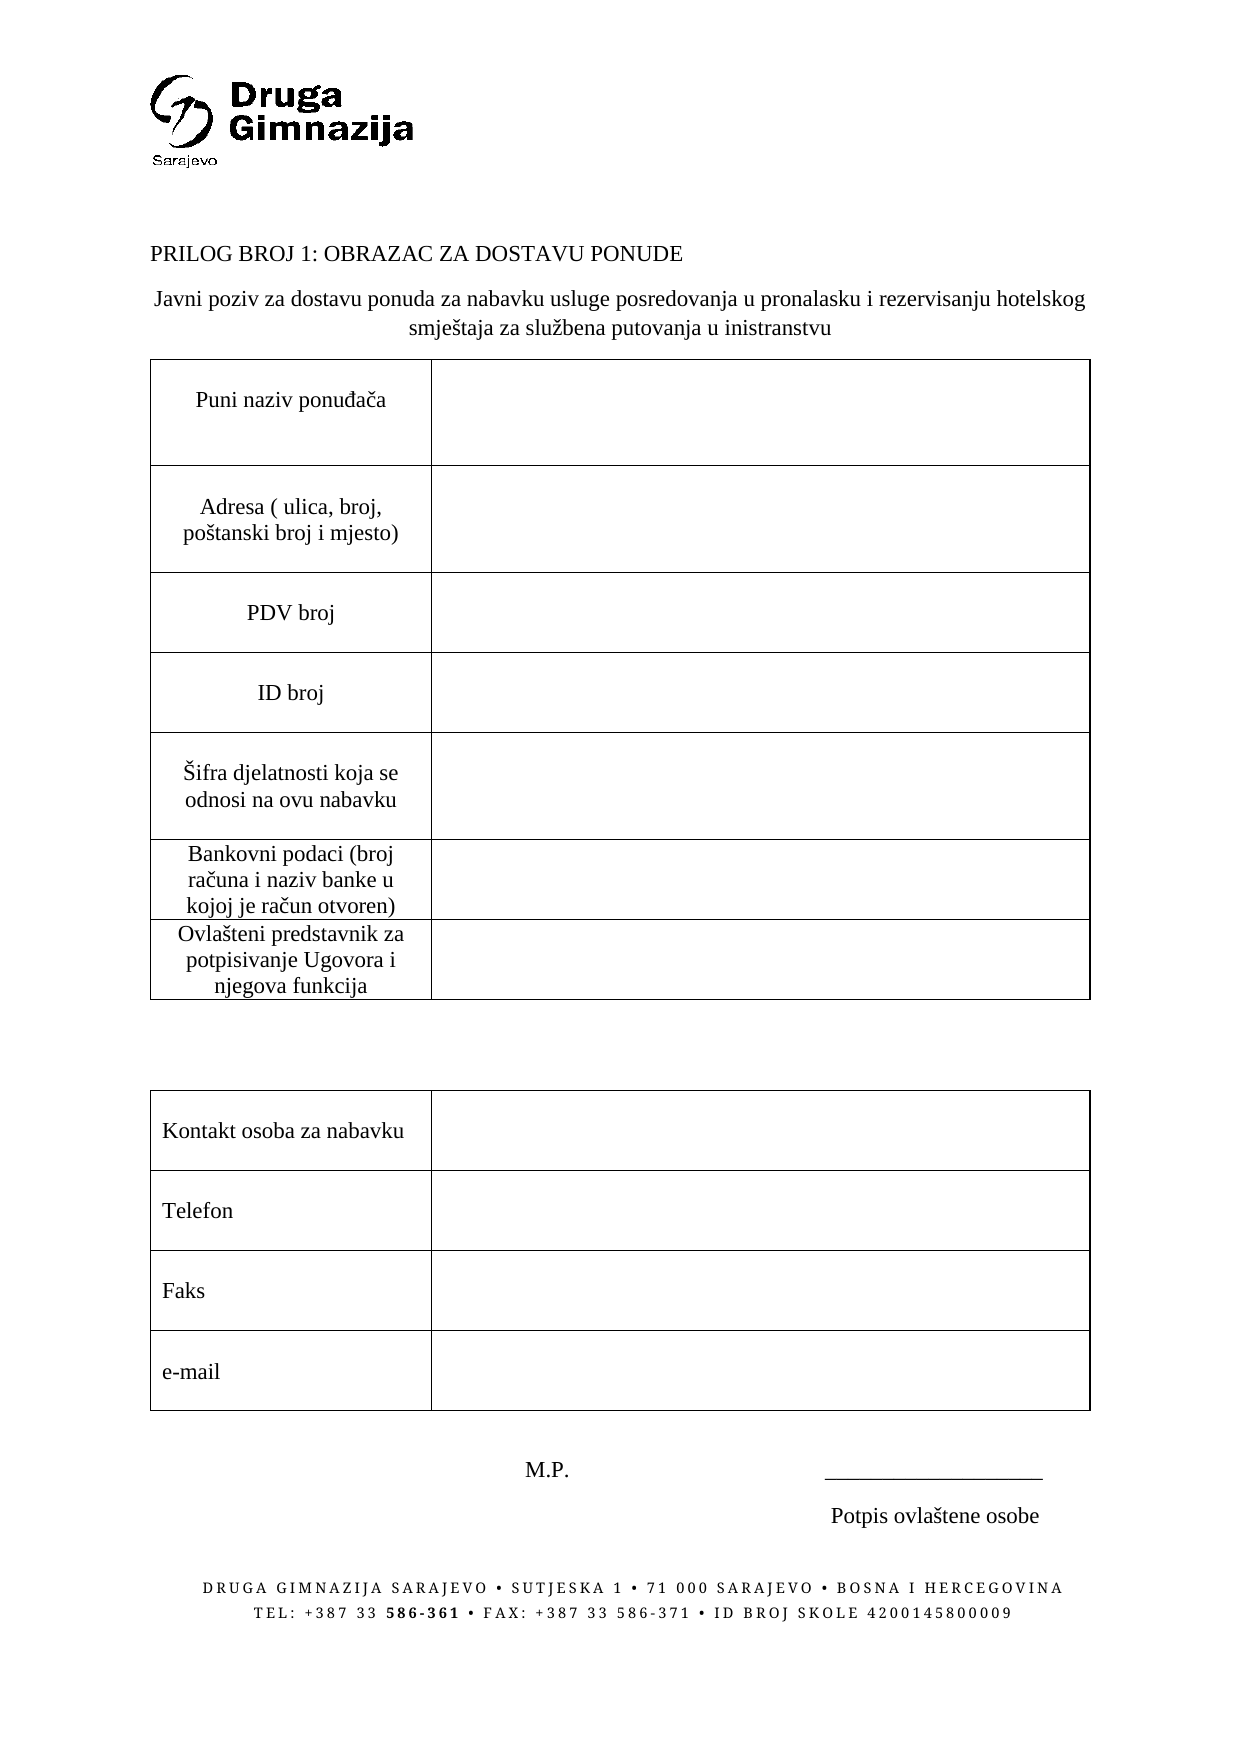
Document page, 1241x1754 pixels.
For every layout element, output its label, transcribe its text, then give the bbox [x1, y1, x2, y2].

table_header Kontakt osoba za nabavku [151, 1091, 431, 1170]
table_cell [432, 1331, 1089, 1410]
table_header [432, 360, 1089, 465]
text Javni poziv za dostavu ponuda za nabavku usluge posredovanja u pronalasku i rezervisanju hotelskog smještaja za službena putovanja u inistranstvu [150, 285, 1090, 340]
table_cell Adresa ( ulica, broj, poštanski broj i mjesto) [151, 466, 431, 572]
table_header Puni naziv ponuđača [151, 360, 431, 465]
table_cell [432, 466, 1089, 572]
table_cell [432, 573, 1089, 652]
table_cell [432, 920, 1089, 999]
table_cell [432, 1251, 1089, 1330]
table_cell Telefon [151, 1171, 431, 1250]
table_cell Faks [151, 1251, 431, 1330]
table_cell ID broj [151, 653, 431, 732]
text Potpis ovlaštene osobe [750, 1502, 1090, 1528]
table_header [432, 1091, 1089, 1170]
table_cell Bankovni podaci (broj računa i naziv banke u kojoj je račun otvoren) [151, 840, 431, 919]
text PRILOG BROJ 1: OBRAZAC ZA DOSTAVU PONUDE [150, 240, 1090, 267]
table_cell [432, 840, 1089, 919]
table_cell [432, 733, 1089, 838]
table_cell Ovlašteni predstavnik za potpisivanje Ugovora i njegova funkcija [151, 920, 431, 999]
table_cell [432, 653, 1089, 732]
table_cell e-mail [151, 1331, 431, 1410]
table_cell PDV broj [151, 573, 431, 652]
text M.P. ___________________ [150, 1457, 1090, 1483]
table_cell Šifra djelatnosti koja se odnosi na ovu nabavku [151, 733, 431, 838]
table_cell [432, 1171, 1089, 1250]
